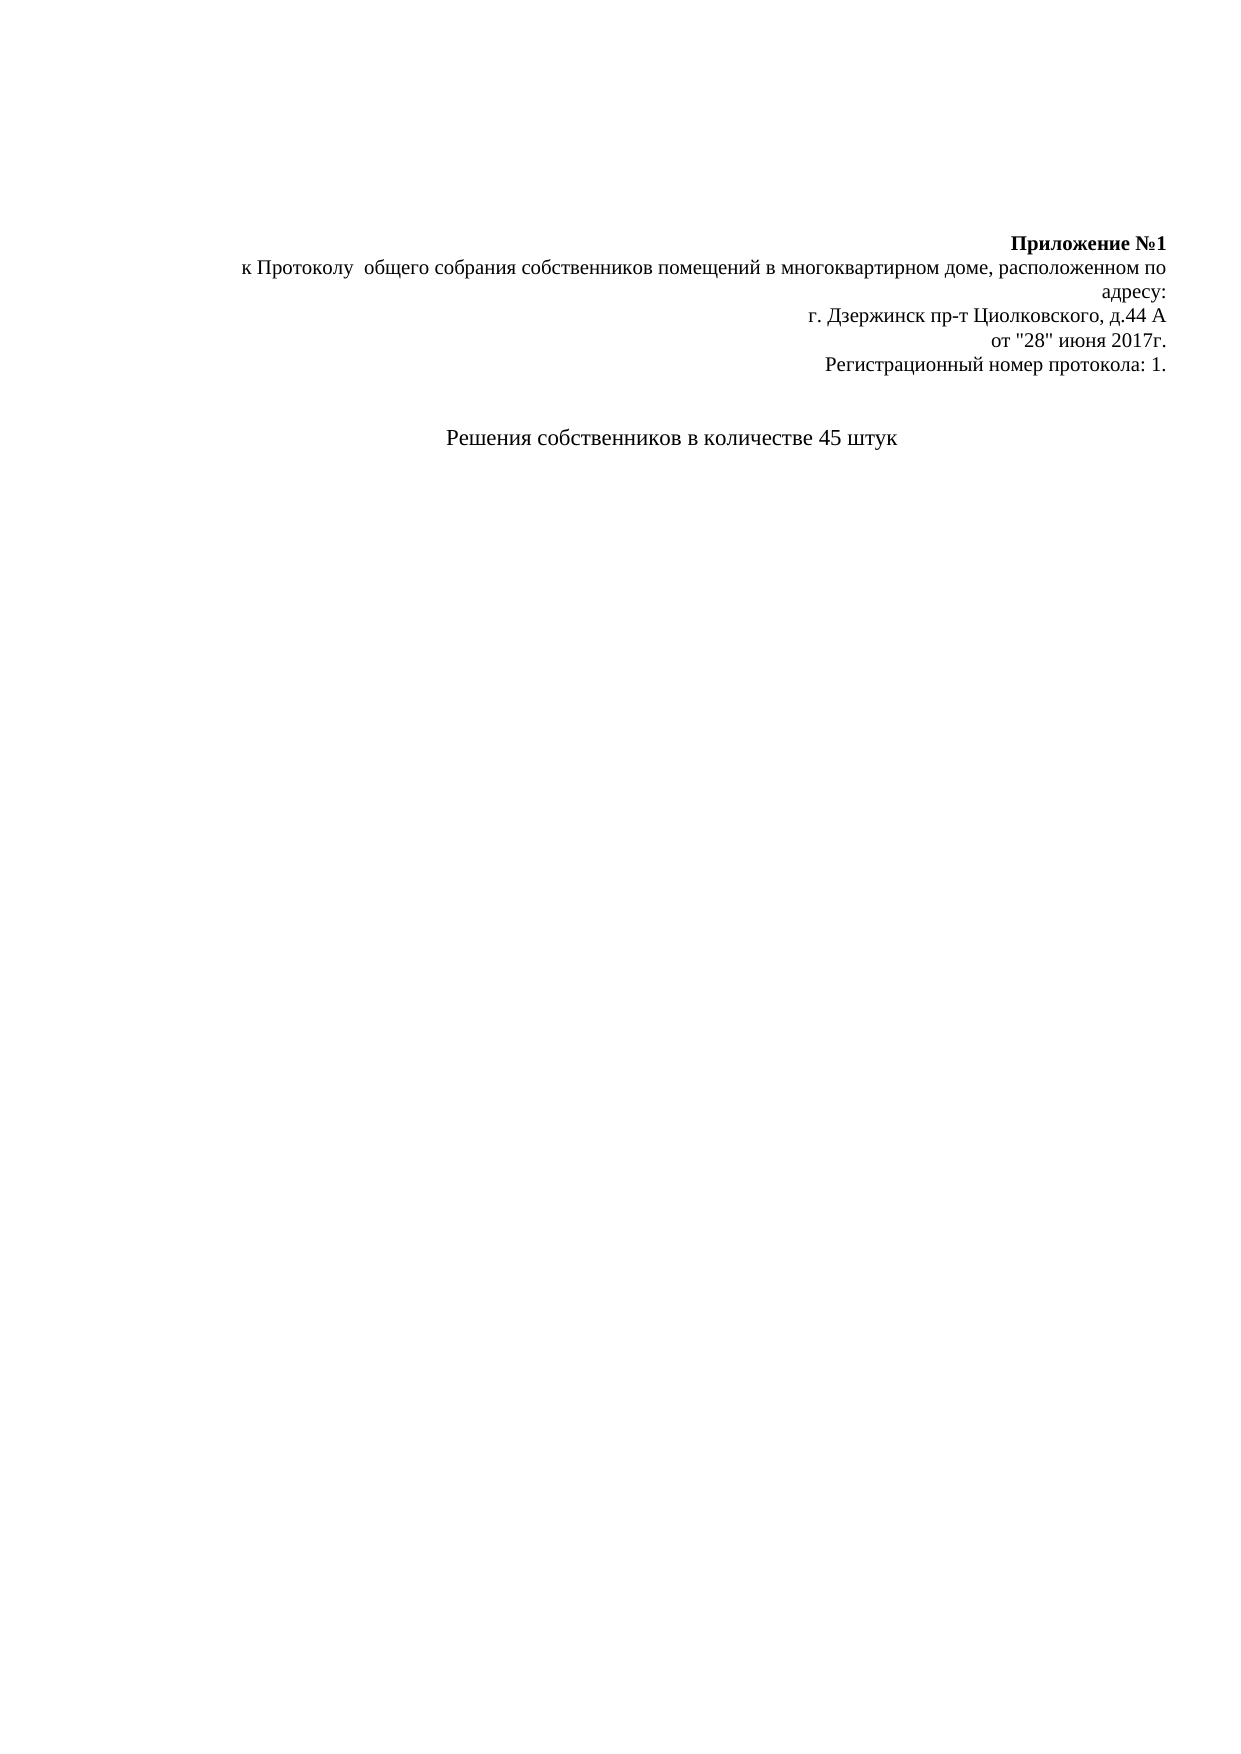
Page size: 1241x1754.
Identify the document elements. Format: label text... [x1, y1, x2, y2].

text Решения собственников в количестве 45 штук [177, 424, 1167, 450]
text от "28" июня 2017г. [177, 327, 1167, 352]
text Регистрационный номер протокола: 1. [177, 352, 1167, 376]
text Приложение №1 [177, 231, 1167, 255]
text к Протоколу общего собрания собственников помещений в многоквартирном доме, расположенном по адресу: [177, 255, 1167, 303]
text г. Дзержинск пр-т Циолковского, д.44 А [177, 303, 1167, 327]
